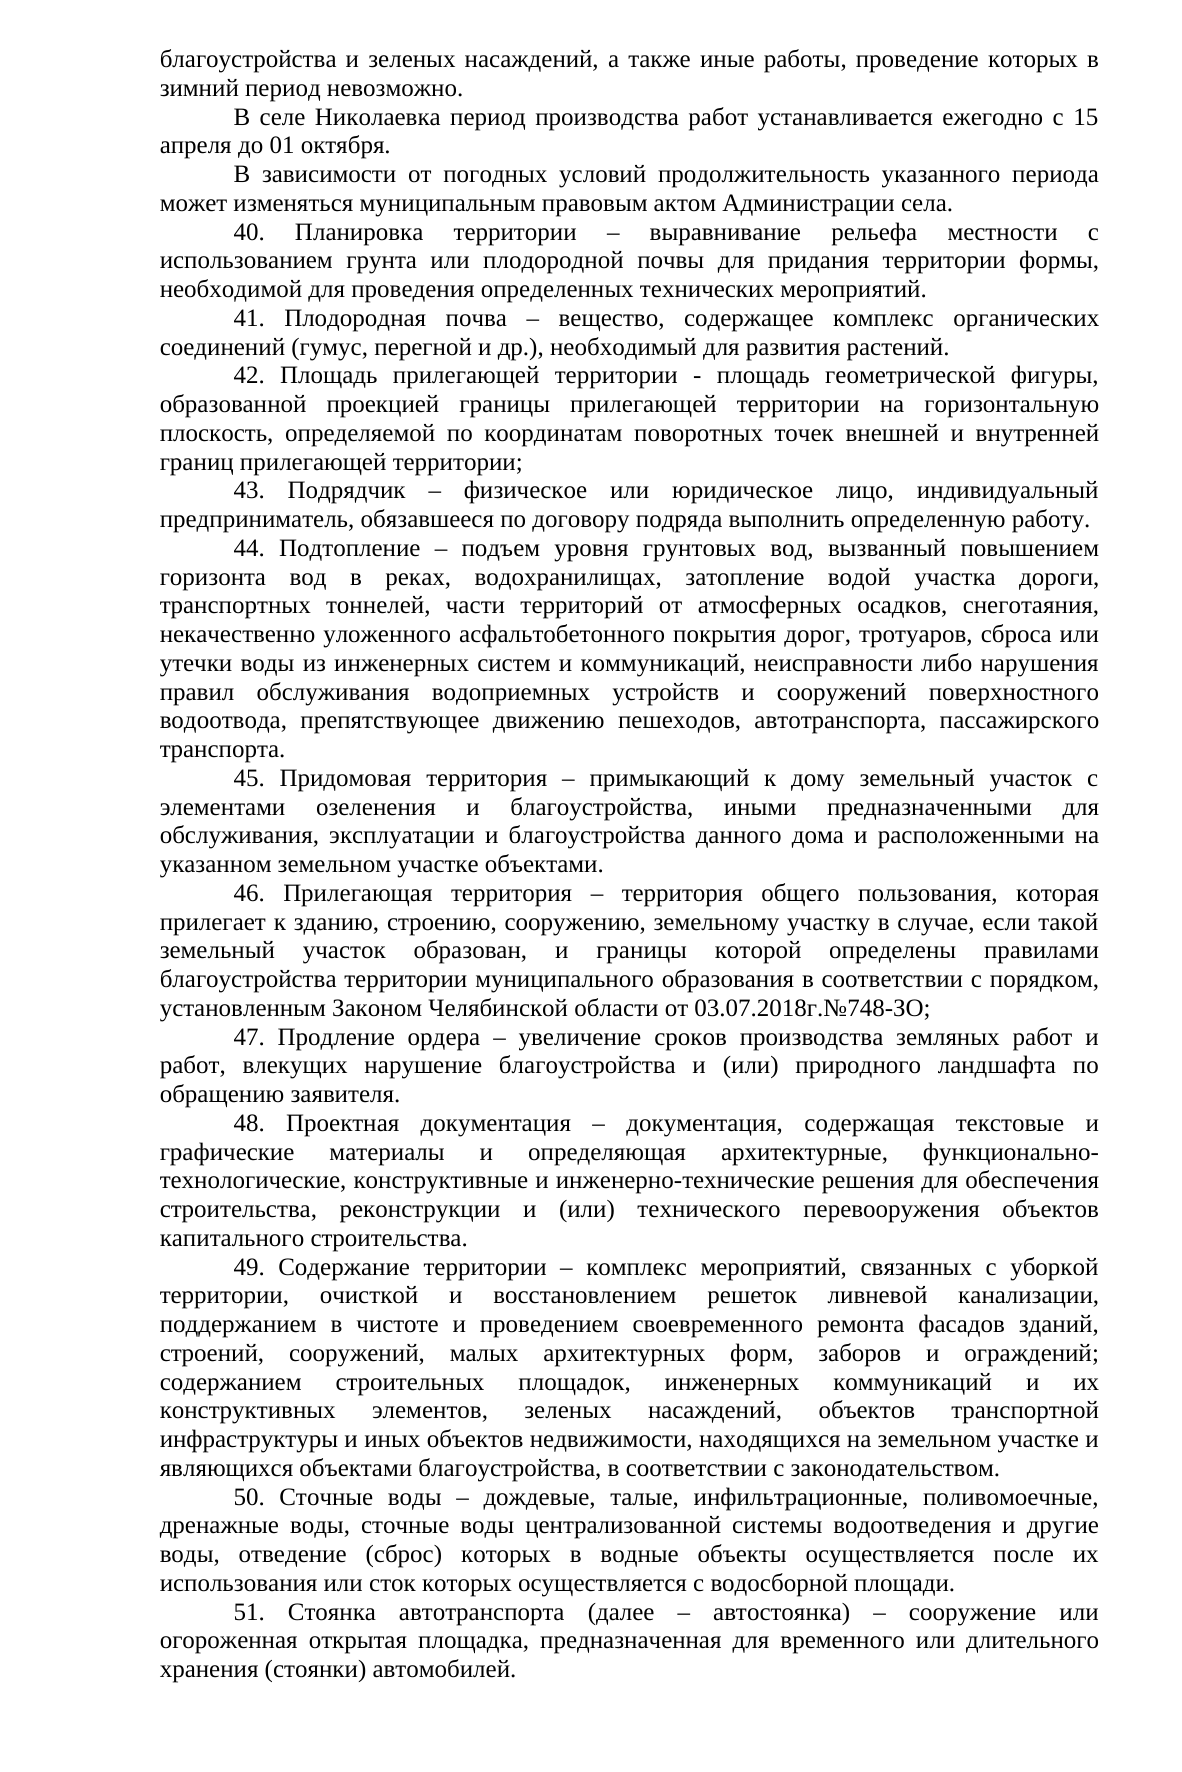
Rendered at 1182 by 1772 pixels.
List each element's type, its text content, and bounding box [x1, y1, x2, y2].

list 47. Продление ордера – увеличение сроков производства земляных работ и работ, влекущих нарушение благоустройства и (или) природного ландшафта по обращению заявителя. [159, 1022, 1100, 1108]
list 43. Подрядчик – физическое или юридическое лицо, индивидуальный предприниматель, обязавшееся по договору подряда выполнить определенную работу. [159, 476, 1100, 533]
list 50. Сточные воды – дождевые, талые, инфильтрационные, поливомоечные, дренажные воды, сточные воды централизованной системы водоотведения и другие воды, отведение (сброс) которых в водные объекты осуществляется после их использования или сток которых осуществляется с водосборной площади. [159, 1482, 1100, 1597]
list 42. Площадь прилегающей территории - площадь геометрической фигуры, образованной проекцией границы прилегающей территории на горизонтальную плоскость, определяемой по координатам поворотных точек внешней и внутренней границ прилегающей территории; [159, 361, 1100, 476]
list В селе Николаевка период производства работ устанавливается ежегодно с 15 апреля до 01 октября. [159, 102, 1100, 159]
list 49. Содержание территории – комплекс мероприятий, связанных с уборкой территории, очисткой и восстановлением решеток ливневой канализации, поддержанием в чистоте и проведением своевременного ремонта фасадов зданий, строений, сооружений, малых архитектурных форм, заборов и ограждений; содержанием строительных площадок, инженерных коммуникаций и их конструктивных элементов, зеленых насаждений, объектов транспортной инфраструктуры и иных объектов недвижимости, находящихся на земельном участке и являющихся объектами благоустройства, в соответствии с законодательством. [159, 1252, 1100, 1482]
list 41. Плодородная почва – вещество, содержащее комплекс органических соединений (гумус, перегной и др.), необходимый для развития растений. [159, 303, 1100, 361]
list 51. Стоянка автотранспорта (далее – автостоянка) – сооружение или огороженная открытая площадка, предназначенная для временного или длительного хранения (стоянки) автомобилей. [159, 1597, 1100, 1683]
list 40. Планировка территории – выравнивание рельефа местности с использованием грунта или плодородной почвы для придания территории формы, необходимой для проведения определенных технических мероприятий. [159, 217, 1100, 303]
list В зависимости от погодных условий продолжительность указанного периода может изменяться муниципальным правовым актом Администрации села. [159, 159, 1100, 217]
list 48. Проектная документация – документация, содержащая текстовые и графические материалы и определяющая архитектурные, функционально-технологические, конструктивные и инженерно-технические решения для обеспечения строительства, реконструкции и (или) технического перевооружения объектов капитального строительства. [159, 1108, 1100, 1252]
list 44. Подтопление – подъем уровня грунтовых вод, вызванный повышением горизонта вод в реках, водохранилищах, затопление водой участка дороги, транспортных тоннелей, части территорий от атмосферных осадков, снеготаяния, некачественно уложенного асфальтобетонного покрытия дорог, тротуаров, сброса или утечки воды из инженерных систем и коммуникаций, неисправности либо нарушения правил обслуживания водоприемных устройств и сооружений поверхностного водоотвода, препятствующее движению пешеходов, автотранспорта, пассажирского транспорта. [159, 533, 1100, 763]
list 46. Прилегающая территория – территория общего пользования, которая прилегает к зданию, строению, сооружению, земельному участку в случае, если такой земельный участок образован, и границы которой определены правилами благоустройства территории муниципального образования в соответствии с порядком, установленным Законом Челябинской области от 03.07.2018г.№748-ЗО; [159, 878, 1100, 1022]
list 45. Придомовая территория – примыкающий к дому земельный участок с элементами озеленения и благоустройства, иными предназначенными для обслуживания, эксплуатации и благоустройства данного дома и расположенными на указанном земельном участке объектами. [159, 763, 1100, 878]
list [159, 44, 1100, 102]
